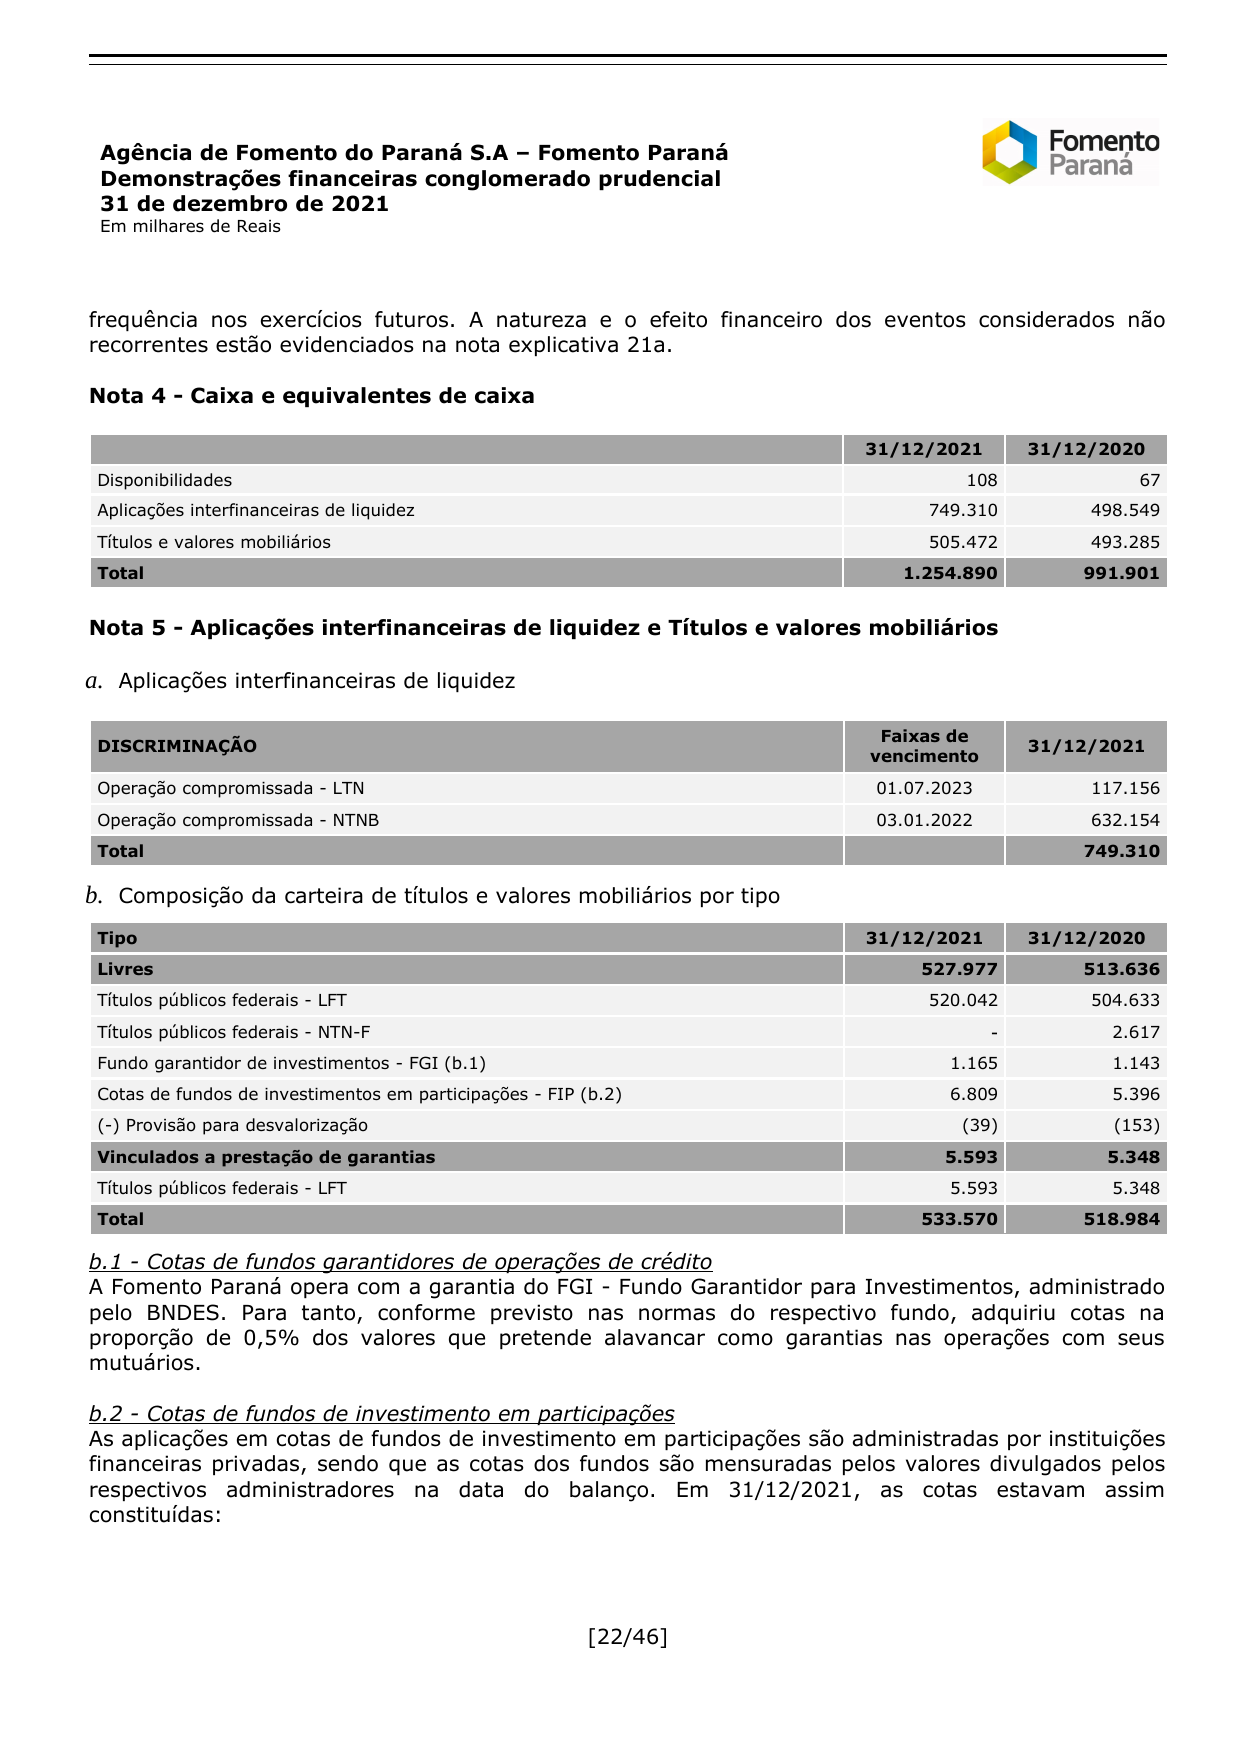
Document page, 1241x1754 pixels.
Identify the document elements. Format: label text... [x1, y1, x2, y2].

table_cell 991.901 [1006, 558, 1167, 587]
table_cell (39) [845, 1111, 1004, 1140]
table_cell 493.285 [1006, 527, 1167, 556]
picture [982, 118, 1160, 186]
table_cell 513.636 [1006, 955, 1167, 984]
list Nota 5 - Aplicações interfinanceiras de liquidez e Títulos e valores mobiliários [89, 614, 1167, 640]
table_cell Títulos públicos federais - LFT [91, 1173, 843, 1202]
table_header 31/12/2021 [844, 435, 1004, 464]
list As aplicações em cotas de fundos de investimento em participações são administradas por instituições financeiras privadas, sendo que as cotas dos fundos são mensuradas pelos valores divulgados pelos respectivos administradores na data do balanço. Em 31/12/2021, as cotas estavam assim constituídas: [89, 1426, 1167, 1527]
table_cell 1.143 [1006, 1048, 1167, 1077]
table_cell 533.570 [845, 1205, 1005, 1234]
table_cell 5.348 [1006, 1173, 1167, 1202]
text b.1 - Cotas de fundos garantidores de operações de crédito [89, 1248, 1167, 1274]
table_cell 6.809 [845, 1080, 1004, 1109]
table_cell 5.593 [845, 1173, 1004, 1202]
table_cell 5.348 [1006, 1142, 1167, 1171]
table_cell - [845, 1017, 1004, 1046]
list Aplicações interfinanceiras de liquidez [103, 665, 1167, 693]
table_cell 504.633 [1006, 986, 1167, 1015]
table_header 31/12/2020 [1006, 923, 1167, 952]
list A Fomento Paraná opera com a garantia do FGI - Fundo Garantidor para Investimentos, administrado pelo BNDES. Para tanto, conforme previsto nas normas do respectivo fundo, adquiriu cotas na proporção de 0,5% dos valores que pretende alavancar como garantias nas operações com seus mutuários. [89, 1274, 1167, 1375]
table_cell Aplicações interfinanceiras de liquidez [91, 496, 842, 525]
table_cell Total [91, 1205, 843, 1234]
table_cell (153) [1006, 1111, 1167, 1140]
table_cell Vinculados a prestação de garantias [91, 1142, 843, 1171]
table_header 31/12/2021 [1006, 721, 1167, 772]
table_cell 749.310 [844, 496, 1004, 525]
table_cell 01.07.2023 [845, 774, 1004, 803]
table_cell 632.154 [1006, 805, 1167, 834]
table_cell Disponibilidades [91, 466, 842, 493]
table_cell 505.472 [844, 527, 1004, 556]
table_cell Operação compromissada - NTNB [91, 805, 843, 834]
table_header 31/12/2021 [845, 923, 1004, 952]
table_header [91, 435, 842, 464]
table_cell Total [91, 836, 843, 865]
table_cell Cotas de fundos de investimentos em participações - FIP (b.2) [91, 1080, 843, 1109]
table_header Faixas de vencimento [845, 721, 1004, 772]
text b.2 - Cotas de fundos de investimento em participações [89, 1400, 1167, 1426]
table_cell 1.254.890 [844, 558, 1004, 587]
table_cell 1.165 [845, 1048, 1004, 1077]
table_cell Títulos públicos federais - LFT [91, 986, 843, 1015]
table_cell 117.156 [1006, 774, 1167, 803]
table_cell Livres [91, 955, 843, 984]
list Composição da carteira de títulos e valores mobiliários por tipo [103, 880, 1167, 909]
table_header 31/12/2020 [1006, 435, 1167, 464]
table_cell Títulos públicos federais - NTN-F [91, 1017, 843, 1046]
list Nota 4 - Caixa e equivalentes de caixa [89, 382, 1167, 408]
table_cell [845, 836, 1004, 865]
table_cell 498.549 [1006, 496, 1167, 525]
table_cell 5.396 [1006, 1080, 1167, 1109]
table_cell 527.977 [845, 955, 1004, 984]
table_cell 108 [844, 466, 1004, 493]
table_cell 518.984 [1005, 1205, 1167, 1234]
table_cell 03.01.2022 [845, 805, 1004, 834]
table_cell 749.310 [1006, 836, 1167, 865]
table_cell 520.042 [845, 986, 1004, 1015]
table_cell 5.593 [845, 1142, 1004, 1171]
table_cell Fundo garantidor de investimentos - FGI (b.1) [91, 1048, 843, 1077]
table_cell 2.617 [1006, 1017, 1167, 1046]
table_cell 67 [1006, 466, 1167, 493]
table_cell Operação compromissada - LTN [91, 774, 843, 803]
table_header DISCRIMINAÇÃO [91, 721, 843, 772]
table_header Tipo [91, 923, 843, 952]
table_cell Total [91, 558, 842, 587]
table_cell (-) Provisão para desvalorização [91, 1111, 843, 1140]
table_cell Títulos e valores mobiliários [91, 527, 842, 556]
